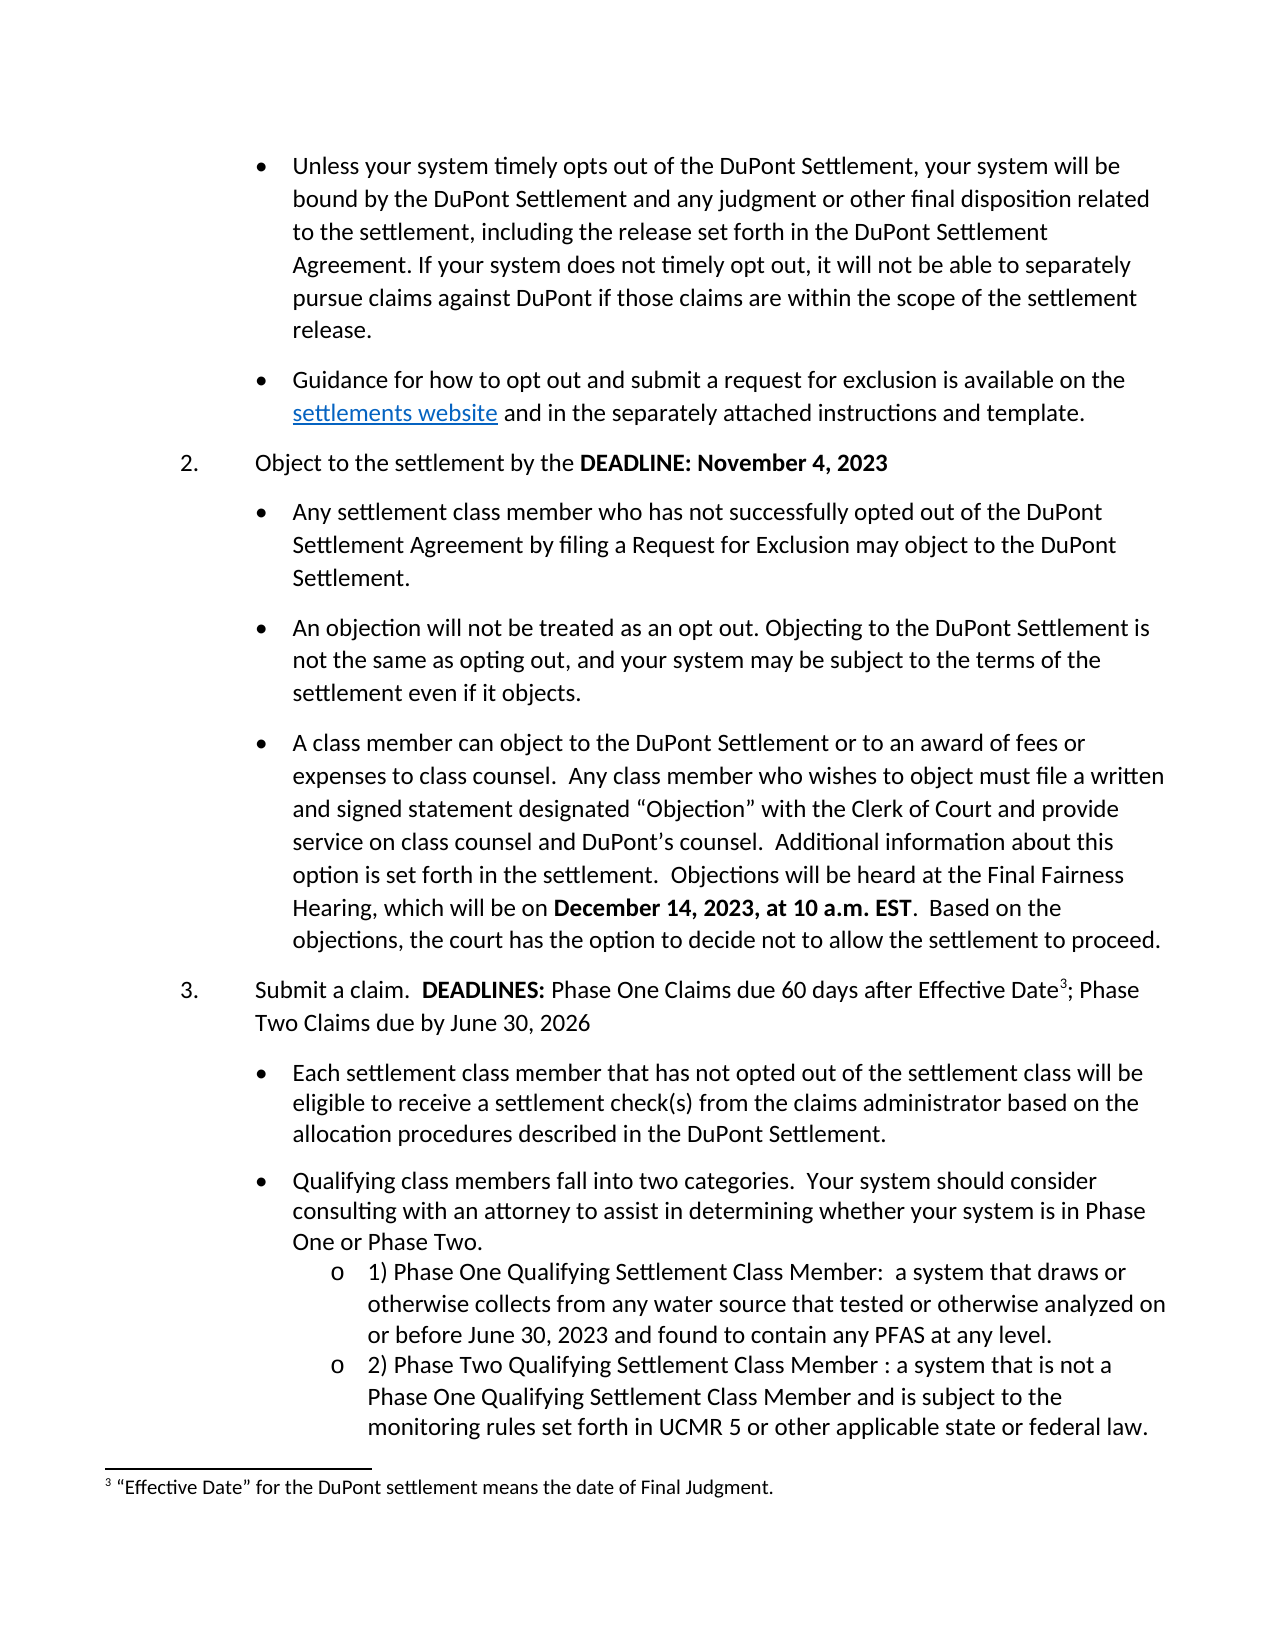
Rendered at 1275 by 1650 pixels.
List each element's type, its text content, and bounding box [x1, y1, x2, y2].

text • Guidance for how to opt out and submit a request for exclusion is available on the settlements website and in the separately attached instructions and template. [255, 364, 1170, 428]
text • A class member can object to the DuPont Settlement or to an award of fees or expenses to class counsel. Any class member who wishes to object must file a written and signed statement designated “Objection” with the Clerk of Court and provide service on class counsel and DuPont’s counsel. Additional information about this option is set forth in the settlement. Objections will be heard at the Final Fairness Hearing, which will be on December 14, 2023, at 10 a.m. EST. Based on the objections, the court has the option to decide not to allow the settlement to proceed. [255, 727, 1170, 955]
text • Unless your system timely opts out of the DuPont Settlement, your system will be bound by the DuPont Settlement and any judgment or other final disposition related to the settlement, including the release set forth in the DuPont Settlement Agreement. If your system does not timely opt out, it will not be able to separately pursue claims against DuPont if those claims are within the scope of the settlement release. [255, 150, 1170, 345]
text • Any settlement class member who has not successfully opted out of the DuPont Settlement Agreement by filing a Request for Exclusion may object to the DuPont Settlement. [255, 496, 1170, 593]
text 3. Submit a claim. DEADLINES: Phase One Claims due 60 days after Effective Date; Phase Two Claims due by June 30, 2026 [180, 974, 1170, 1038]
text • Each settlement class member that has not opted out of the settlement class will be eligible to receive a settlement check(s) from the claims administrator based on the allocation procedures described in the DuPont Settlement. [255, 1057, 1170, 1148]
list 2) Phase Two Qualifying Settlement Class Member : a system that is not a Phase One Qualifying Settlement Class Member and is subject to the monitoring rules set forth in UCMR 5 or other applicable state or federal law. [330, 1349, 1170, 1442]
list Qualifying class members fall into two categories. Your system should consider consulting with an attorney to assist in determining whether your system is in Phase One or Phase Two. [255, 1165, 1170, 1256]
list 1) Phase One Qualifying Settlement Class Member: a system that draws or otherwise collects from any water source that tested or otherwise analyzed on or before June 30, 2023 and found to contain any PFAS at any level. [330, 1256, 1170, 1349]
text • An objection will not be treated as an opt out. Objecting to the DuPont Settlement is not the same as opting out, and your system may be subject to the terms of the settlement even if it objects. [255, 612, 1170, 708]
text 2. Object to the settlement by the DEADLINE: November 4, 2023 [180, 447, 1170, 477]
